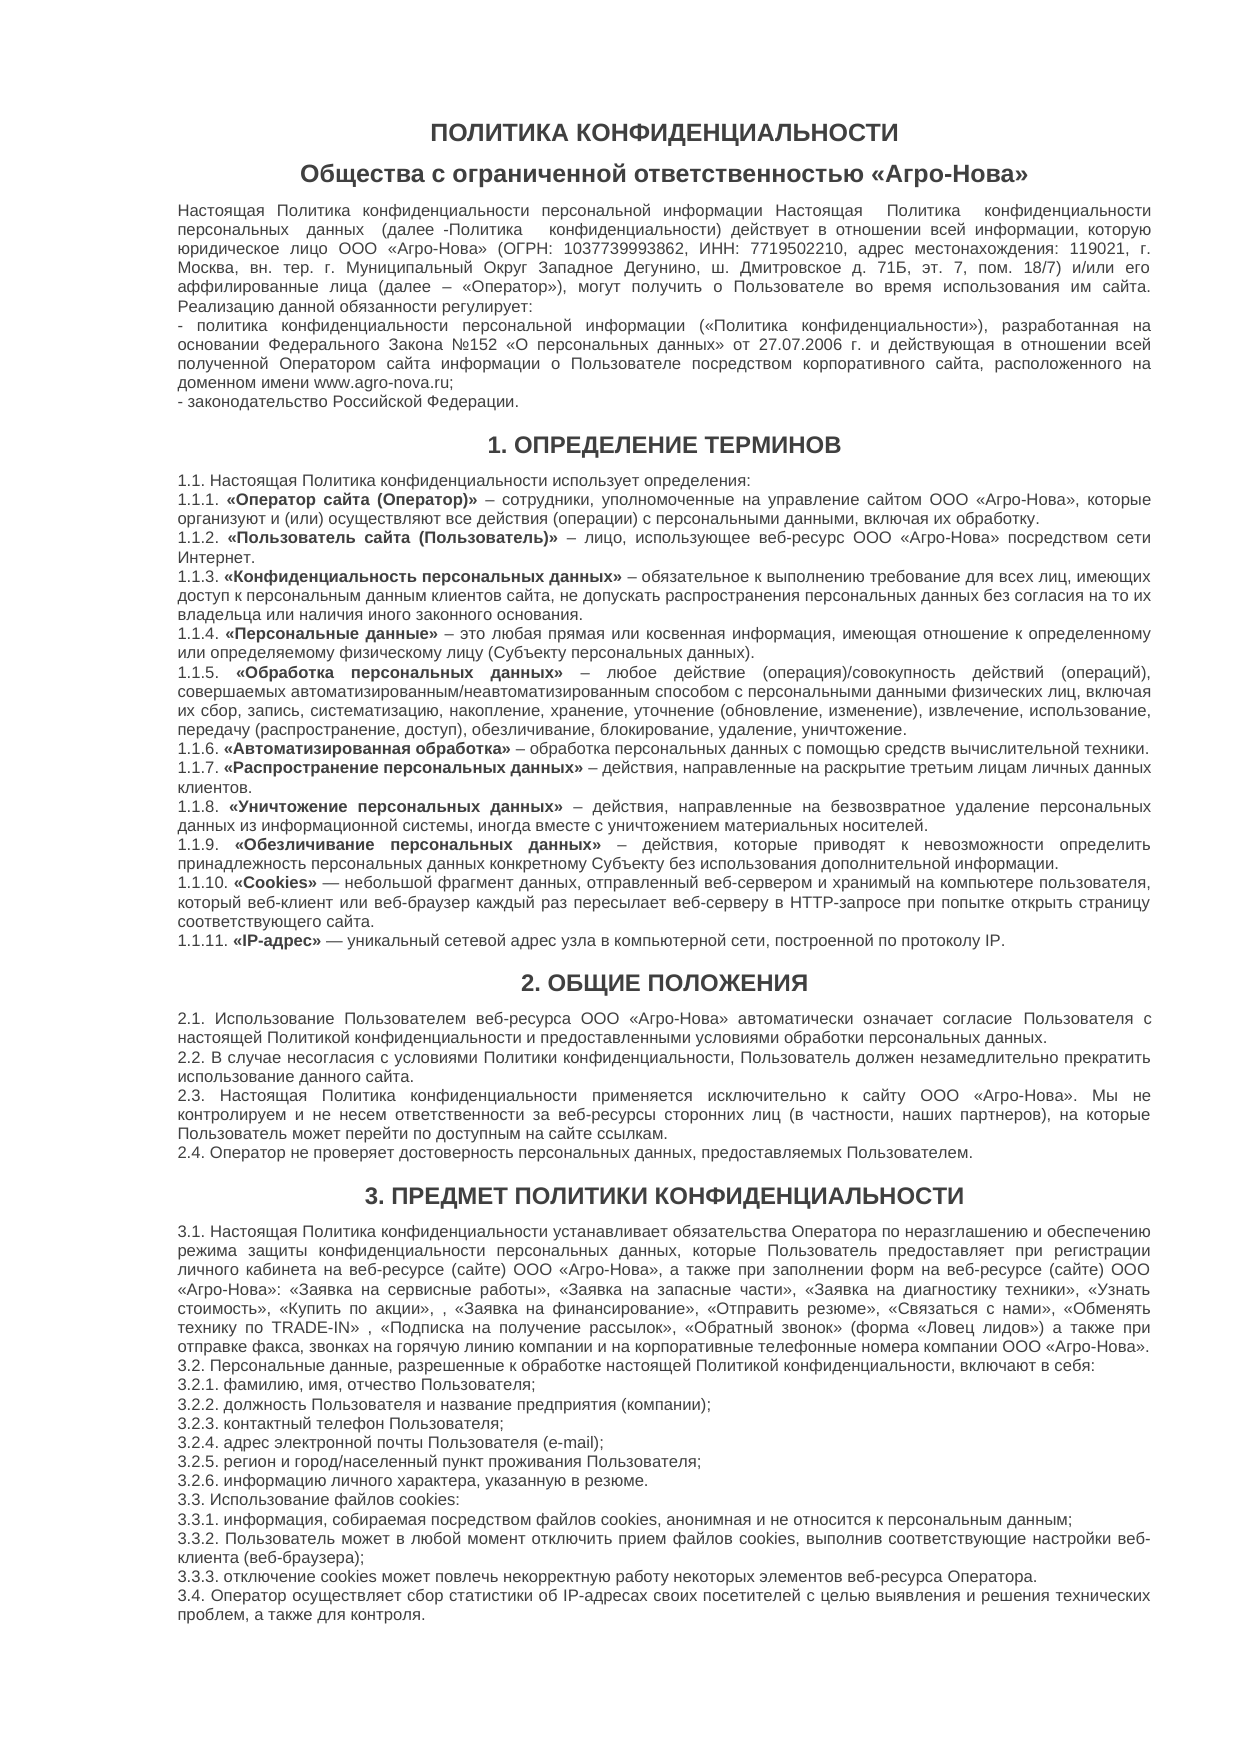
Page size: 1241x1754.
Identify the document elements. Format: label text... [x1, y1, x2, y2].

text 2.4. Оператор не проверяет достоверность персональных данных, предоставляемых Пользователем. [177, 1143, 1152, 1162]
text 1.1.6. «Автоматизированная обработка» – обработка персональных данных с помощью средств вычислительной техники. [177, 739, 1152, 758]
text Общества с ограниченной ответственностью «Агро-Нова» [177, 159, 1152, 188]
text - политика конфиденциальности персональной информации («Политика конфиденциальности»), разработанная на основании Федерального Закона №152 «О персональных данных» от 27.07.2006 г. и действующая в отношении всей полученной Оператором сайта информации о Пользователе посредством корпоративного сайта, расположенного на доменном имени www.agro-nova.ru; [177, 316, 1152, 392]
text 3.2.3. контактный телефон Пользователя; [177, 1413, 1152, 1433]
text 2.3. Настоящая Политика конфиденциальности применяется исключительно к сайту ООО «Агро-Нова». Мы не контролируем и не несем ответственности за веб-ресурсы сторонних лиц (в частности, наших партнеров), на которые Пользователь может перейти по доступным на сайте ссылкам. [177, 1086, 1152, 1143]
text 1.1.1. «Оператор сайта (Оператор)» – сотрудники, уполномоченные на управление сайтом ООО «Агро-Нова», которые организуют и (или) осуществляют все действия (операции) с персональными данными, включая их обработку. [177, 490, 1152, 528]
text 1.1.3. «Конфиденциальность персональных данных» – обязательное к выполнению требование для всех лиц, имеющих доступ к персональным данным клиентов сайта, не допускать распространения персональных данных без согласия на то их владельца или наличия иного законного основания. [177, 567, 1152, 624]
text 3.2. Персональные данные, разрешенные к обработке настоящей Политикой конфиденциальности, включают в себя: [177, 1356, 1152, 1375]
text 2. ОБЩИЕ ПОЛОЖЕНИЯ [177, 969, 1152, 997]
text 1.1.8. «Уничтожение персональных данных» – действия, направленные на безвозвратное удаление персональных данных из информационной системы, иногда вместе с уничтожением материальных носителей. [177, 797, 1152, 835]
text 1.1.4. «Персональные данные» – это любая прямая или косвенная информация, имеющая отношение к определенному или определяемому физическому лицу (Субъекту персональных данных). [177, 624, 1152, 662]
text 1.1.7. «Распространение персональных данных» – действия, направленные на раскрытие третьим лицам личных данных клиентов. [177, 758, 1152, 797]
text 3.3.2. Пользователь может в любой момент отключить прием файлов cookies, выполнив соответствующие настройки веб-клиента (веб-браузера); [177, 1528, 1152, 1567]
text 1.1.5. «Обработка персональных данных» – любое действие (операция)/совокупность действий (операций), совершаемых автоматизированным/неавтоматизированным способом с персональными данными физических лиц, включая их сбор, запись, систематизацию, накопление, хранение, уточнение (обновление, изменение), извлечение, использование, передачу (распространение, доступ), обезличивание, блокирование, удаление, уничтожение. [177, 662, 1152, 739]
text 1.1.9. «Обезличивание персональных данных» – действия, которые приводят к невозможности определить принадлежность персональных данных конкретному Субъекту без использования дополнительной информации. [177, 835, 1152, 873]
text 2.2. В случае несогласия с условиями Политики конфиденциальности, Пользователь должен незамедлительно прекратить использование данного сайта. [177, 1047, 1152, 1086]
text 2.1. Использование Пользователем веб-ресурса ООО «Агро-Нова» автоматически означает согласие Пользователя с настоящей Политикой конфиденциальности и предоставленными условиями обработки персональных данных. [177, 1009, 1152, 1047]
text 3.2.1. фамилию, имя, отчество Пользователя; [177, 1375, 1152, 1394]
text 1.1.2. «Пользователь сайта (Пользователь)» – лицо, использующее веб-ресурс ООО «Агро-Нова» посредством сети Интернет. [177, 528, 1152, 567]
text ПОЛИТИКА КОНФИДЕНЦИАЛЬНОСТИ [177, 118, 1152, 147]
text 3.2.5. регион и город/населенный пункт проживания Пользователя; [177, 1452, 1152, 1471]
text 3.1. Настоящая Политика конфиденциальности устанавливает обязательства Оператора по неразглашению и обеспечению режима защиты конфиденциальности персональных данных, которые Пользователь предоставляет при регистрации личного кабинета на веб-ресурсе (сайте) ООО «Агро-Нова», а также при заполнении форм на веб-ресурсе (сайте) ООО «Агро-Нова»: «Заявка на сервисные работы», «Заявка на запасные части», «Заявка на диагностику техники», «Узнать стоимость», «Купить по акции», , «Заявка на финансирование», «Отправить резюме», «Связаться с нами», «Обменять технику по TRADE-IN» , «Подписка на получение рассылок», «Обратный звонок» (форма «Ловец лидов») а также при отправке факса, звонках на горячую линию компании и на корпоративные телефонные номера компании ООО «Агро-Нова». [177, 1222, 1152, 1356]
text 1.1.11. «IP-адрес» — уникальный сетевой адрес узла в компьютерной сети, построенной по протоколу IP. [177, 931, 1152, 950]
text 3.3.3. отключение cookies может повлечь некорректную работу некоторых элементов веб-ресурса Оператора. [177, 1567, 1152, 1586]
text 3.2.4. адрес электронной почты Пользователя (e-mail); [177, 1433, 1152, 1452]
text 1.1.10. «Cookies» — небольшой фрагмент данных, отправленный веб-сервером и хранимый на компьютере пользователя, который веб-клиент или веб-браузер каждый раз пересылает веб-серверу в HTTP-запросе при попытке открыть страницу соответствующего сайта. [177, 873, 1152, 931]
text 1.1. Настоящая Политика конфиденциальности использует определения: [177, 471, 1152, 490]
text Настоящая Политика конфиденциальности персональной информации Настоящая Политика конфиденциальности персональных данных (далее -Политика конфиденциальности) действует в отношении всей информации, которую юридическое лицо ООО «Агро-Нова» (ОГРН: 1037739993862, ИНН: 7719502210, адрес местонахождения: 119021, г. Москва, вн. тер. г. Муниципальный Округ Западное Дегунино, ш. Дмитровское д. 71Б, эт. 7, пом. 18/7) и/или его аффилированные лица (далее – «Оператор»), могут получить о Пользователе во время использования им сайта. Реализацию данной обязанности регулирует: [177, 201, 1152, 316]
text - законодательство Российской Федерации. [177, 392, 1152, 411]
text 3.2.2. должность Пользователя и название предприятия (компании); [177, 1394, 1152, 1413]
text 3.4. Оператор осуществляет сбор статистики об IP-адресах своих посетителей с целью выявления и решения технических проблем, а также для контроля. [177, 1586, 1152, 1624]
text 3.3.1. информация, собираемая посредством файлов cookies, анонимная и не относится к персональным данным; [177, 1509, 1152, 1528]
text 1. ОПРЕДЕЛЕНИЕ ТЕРМИНОВ [177, 431, 1152, 458]
text 3. ПРЕДМЕТ ПОЛИТИКИ КОНФИДЕНЦИАЛЬНОСТИ [177, 1182, 1152, 1209]
text 3.3. Использование файлов cookies: [177, 1490, 1152, 1509]
text 3.2.6. информацию личного характера, указанную в резюме. [177, 1471, 1152, 1490]
